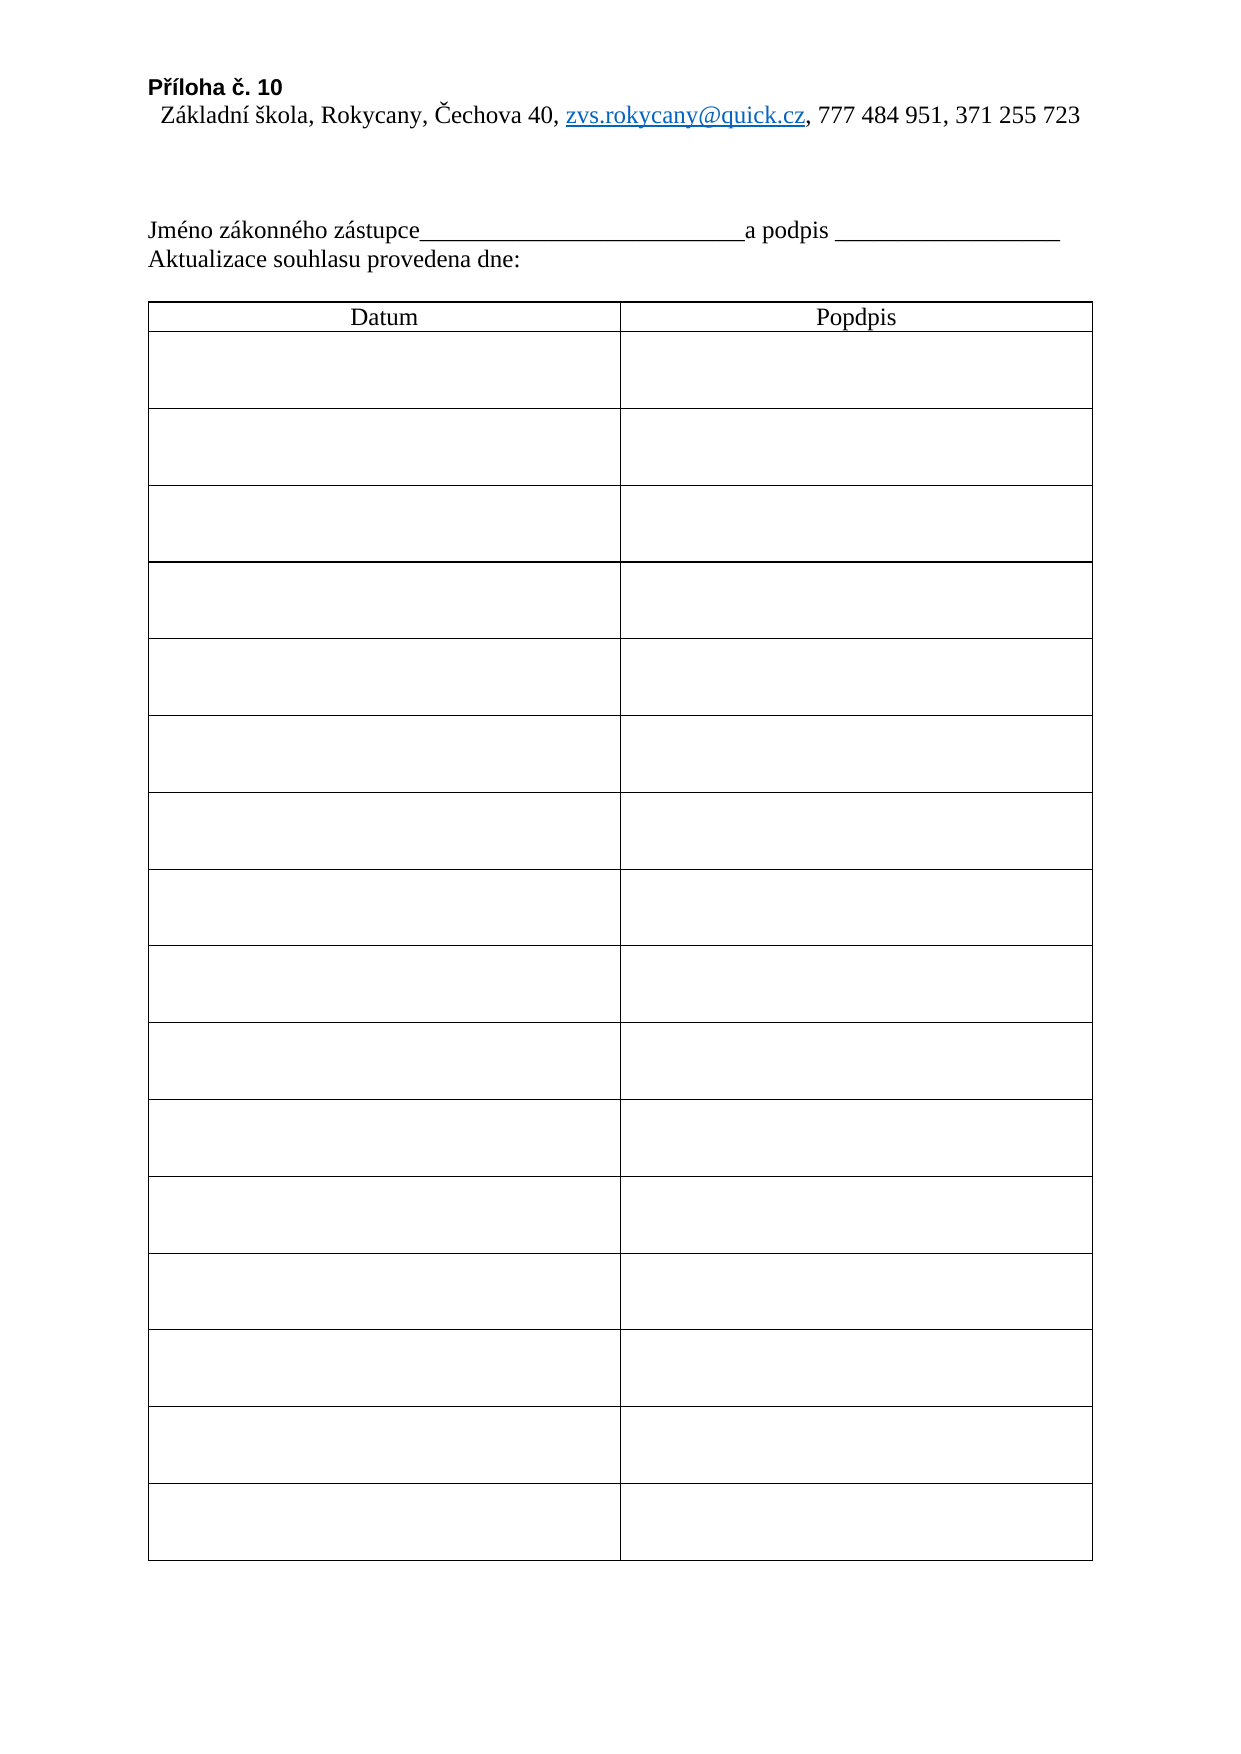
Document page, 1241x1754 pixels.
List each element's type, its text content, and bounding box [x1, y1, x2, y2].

table_cell [621, 409, 1092, 485]
table_cell [621, 639, 1092, 715]
table_cell [149, 716, 620, 792]
table_cell [149, 332, 620, 408]
table_cell [149, 1177, 620, 1252]
table_cell [621, 1023, 1092, 1099]
table_cell [149, 793, 620, 868]
table_cell [621, 946, 1092, 1022]
table_header Datum [149, 303, 620, 331]
table_cell [621, 332, 1092, 408]
table_cell [149, 870, 620, 945]
table_cell [149, 946, 620, 1022]
table_cell [621, 870, 1092, 945]
table_cell [621, 1330, 1092, 1406]
table_cell [621, 1254, 1092, 1329]
table_cell [621, 1100, 1092, 1176]
table_cell [621, 1177, 1092, 1252]
table_cell [621, 793, 1092, 868]
table_cell [149, 563, 620, 638]
table_cell [149, 486, 620, 561]
table_cell [149, 1330, 620, 1406]
table_cell [149, 1407, 620, 1483]
table_cell [149, 1254, 620, 1329]
table_cell [621, 1407, 1092, 1483]
text Aktualizace souhlasu provedena dne: [148, 244, 1093, 273]
table_header Popdpis [621, 303, 1092, 331]
table_cell [149, 1484, 620, 1559]
table_cell [621, 563, 1092, 638]
table_cell [621, 716, 1092, 792]
table_cell [149, 1023, 620, 1099]
table_cell [149, 639, 620, 715]
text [148, 215, 1093, 244]
table_cell [149, 1100, 620, 1176]
table_cell [621, 486, 1092, 561]
table_cell [149, 409, 620, 485]
table_cell [621, 1484, 1092, 1559]
